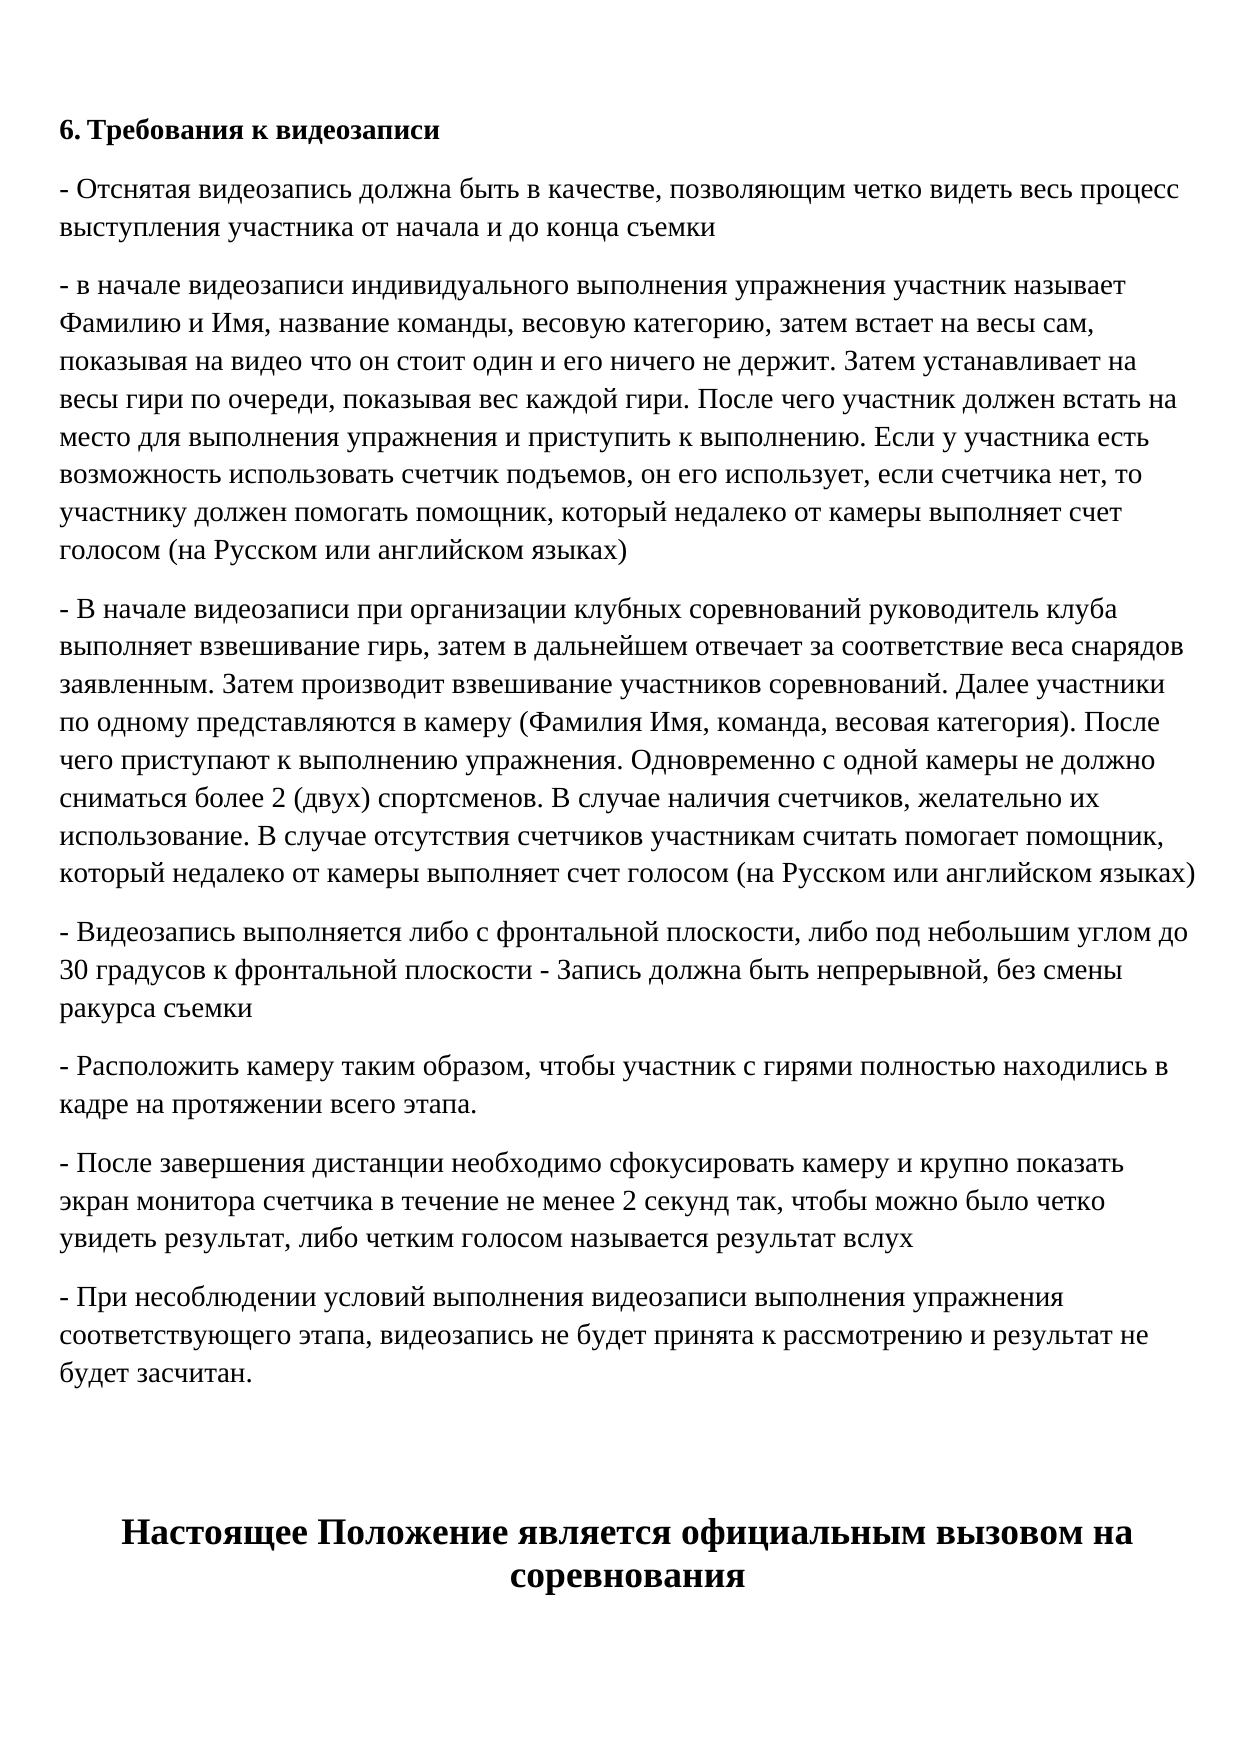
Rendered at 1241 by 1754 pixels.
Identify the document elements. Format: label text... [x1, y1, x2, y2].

text - в начале видеозаписи индивидуального выполнения упражнения участник называет Фамилию и Имя, название команды, весовую категорию, затем встает на весы сам, показывая на видео что он стоит один и его ничего не держит. Затем устанавливает на весы гири по очереди, показывая вес каждой гири. После чего участник должен встать на место для выполнения упражнения и приступить к выполнению. Если у участника есть возможность использовать счетчик подъемов, он его использует, если счетчика нет, то участнику должен помогать помощник, который недалеко от камеры выполняет счет голосом (на Русском или английском языках) [59, 267, 1196, 566]
text - В начале видеозаписи при организации клубных соревнований руководитель клуба выполняет взвешивание гирь, затем в дальнейшем отвечает за соответствие веса снарядов заявленным. Затем производит взвешивание участников соревнований. Далее участники по одному представляются в камеру (Фамилия Имя, команда, весовая категория). После чего приступают к выполнению упражнения. Одновременно с одной камеры не должно сниматься более 2 (двух) спортсменов. В случае наличия счетчиков, желательно их использование. В случае отсутствия счетчиков участникам считать помогает помощник, который недалеко от камеры выполняет счет голосом (на Русском или английском языках) [59, 591, 1196, 889]
text - Отснятая видеозапись должна быть в качестве, позволяющим четко видеть весь процесс выступления участника от начала и до конца съемки [59, 171, 1196, 242]
text Настоящее Положение является официальным вызовом на соревнования [59, 1509, 1196, 1595]
text - Видеозапись выполняется либо с фронтальной плоскости, либо под небольшим углом до 30 градусов к фронтальной плоскости - Запись должна быть непрерывной, без смены ракурса съемки [59, 914, 1196, 1023]
text 6. Требования к видеозаписи [59, 112, 1196, 146]
text - После завершения дистанции необходимо сфокусировать камеру и крупно показать экран монитора счетчика в течение не менее 2 секунд так, чтобы можно было четко увидеть результат, либо четким голосом называется результат вслух [59, 1145, 1196, 1254]
text - Расположить камеру таким образом, чтобы участник с гирями полностью находились в кадре на протяжении всего этапа. [59, 1048, 1196, 1120]
text - При несоблюдении условий выполнения видеозаписи выполнения упражнения соответствующего этапа, видеозапись не будет принята к рассмотрению и результат не будет засчитан. [59, 1279, 1196, 1388]
